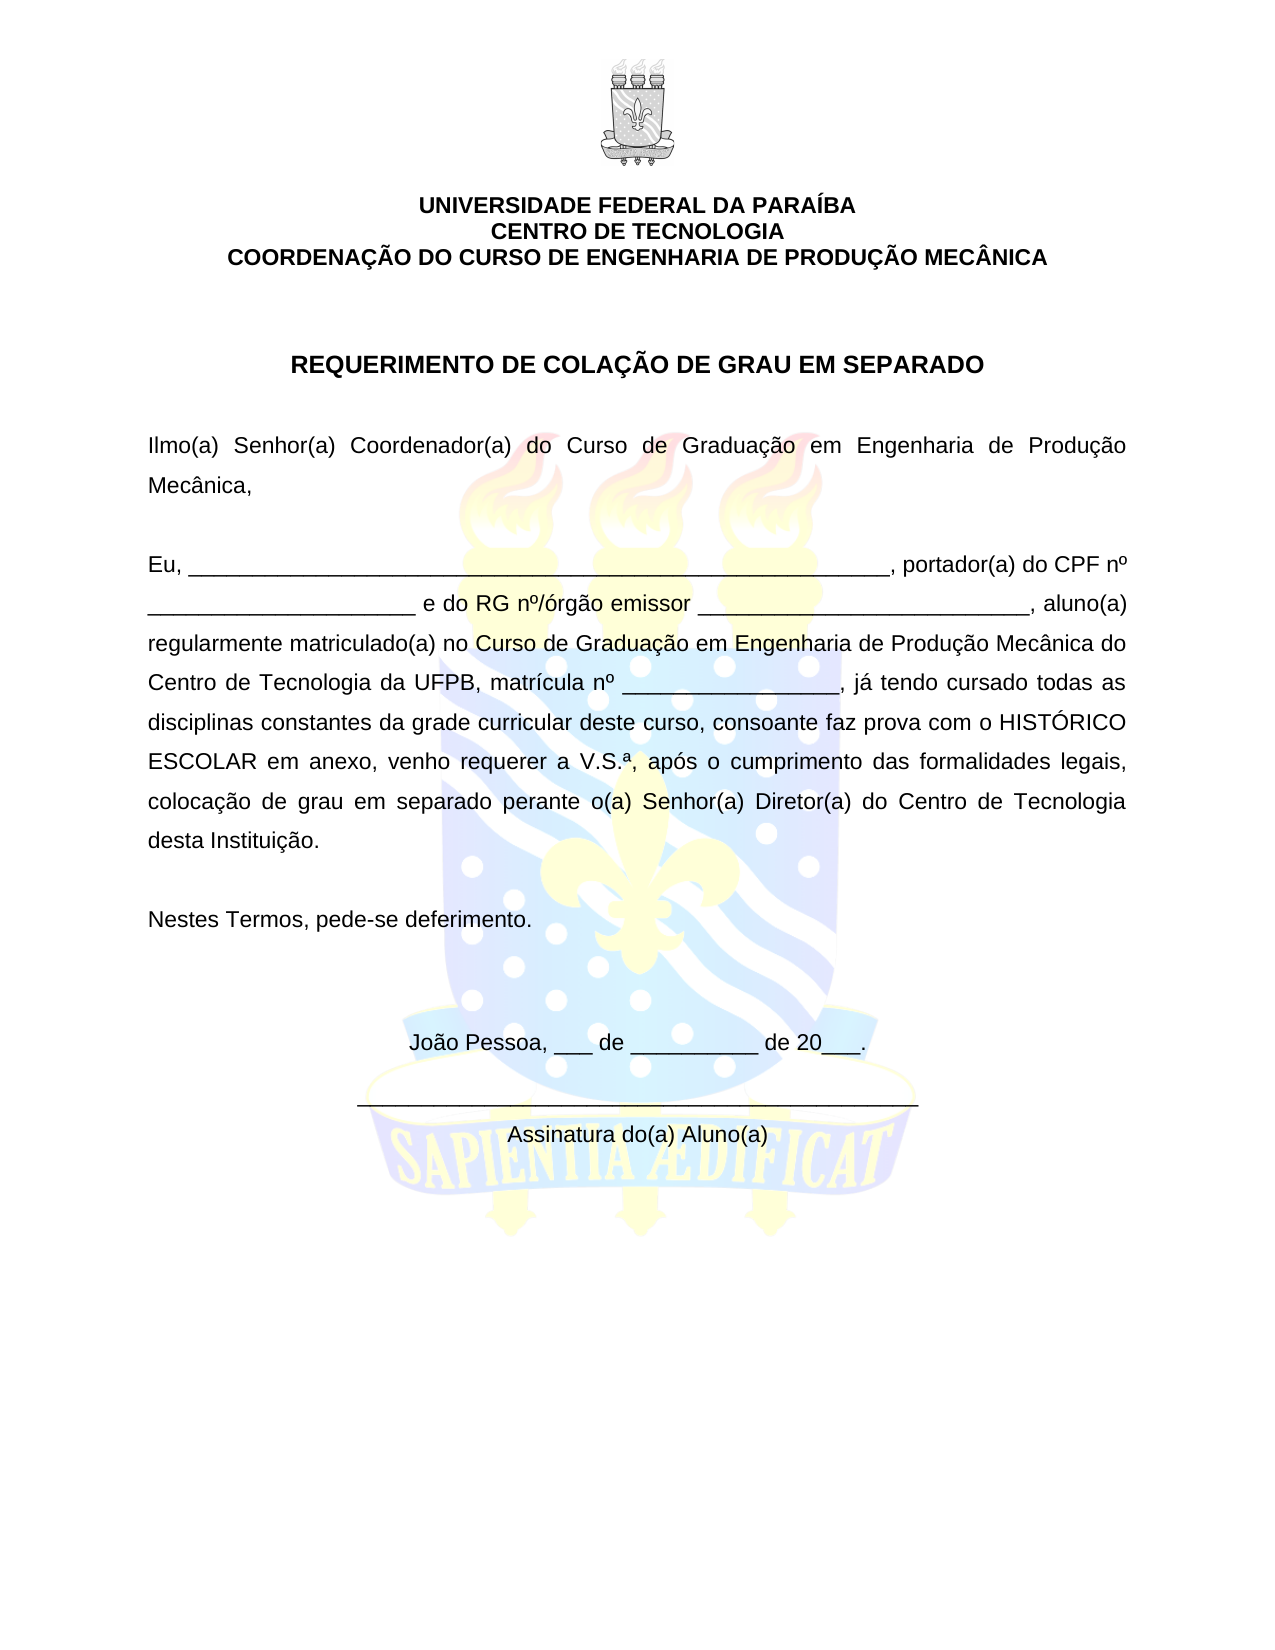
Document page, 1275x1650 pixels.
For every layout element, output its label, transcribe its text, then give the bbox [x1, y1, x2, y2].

text ____________________________________________ [148, 1081, 1127, 1107]
picture [600, 59, 675, 166]
text Assinatura do(a) Aluno(a) [148, 1121, 1127, 1147]
text João Pessoa, ___ de __________ de 20___. [148, 1028, 1127, 1055]
text Ilmo(a) Senhor(a) Coordenador(a) do Curso de Graduação em Engenharia de Produção Mecânica, [148, 432, 1127, 498]
text CENTRO DE TECNOLOGIA [148, 218, 1127, 244]
text COORDENAÇÃO DO CURSO DE ENGENHARIA DE PRODUÇÃO MECÂNICA [148, 244, 1127, 271]
text REQUERIMENTO DE COLAÇÃO DE GRAU EM SEPARADO [148, 350, 1127, 378]
text Nestes Termos, pede-se deferimento. [148, 906, 1127, 932]
text Eu, _______________________________________________________, portador(a) do CPF nº _____________________ e do RG nº/órgão emissor __________________________, aluno(a) regularmente matriculado(a) no Curso de Graduação em Engenharia de Produção Mecânica do Centro de Tecnologia da UFPB, matrícula nº _________________, já tendo cursado todas as disciplinas constantes da grade curricular deste curso, consoante faz prova com o HISTÓRICO ESCOLAR em anexo, venho requerer a V.S.ª, após o cumprimento das formalidades legais, colocação de grau em separado perante o(a) Senhor(a) Diretor(a) do Centro de Tecnologia desta Instituição. [148, 551, 1127, 853]
text UNIVERSIDADE FEDERAL DA PARAÍBA [148, 192, 1127, 218]
